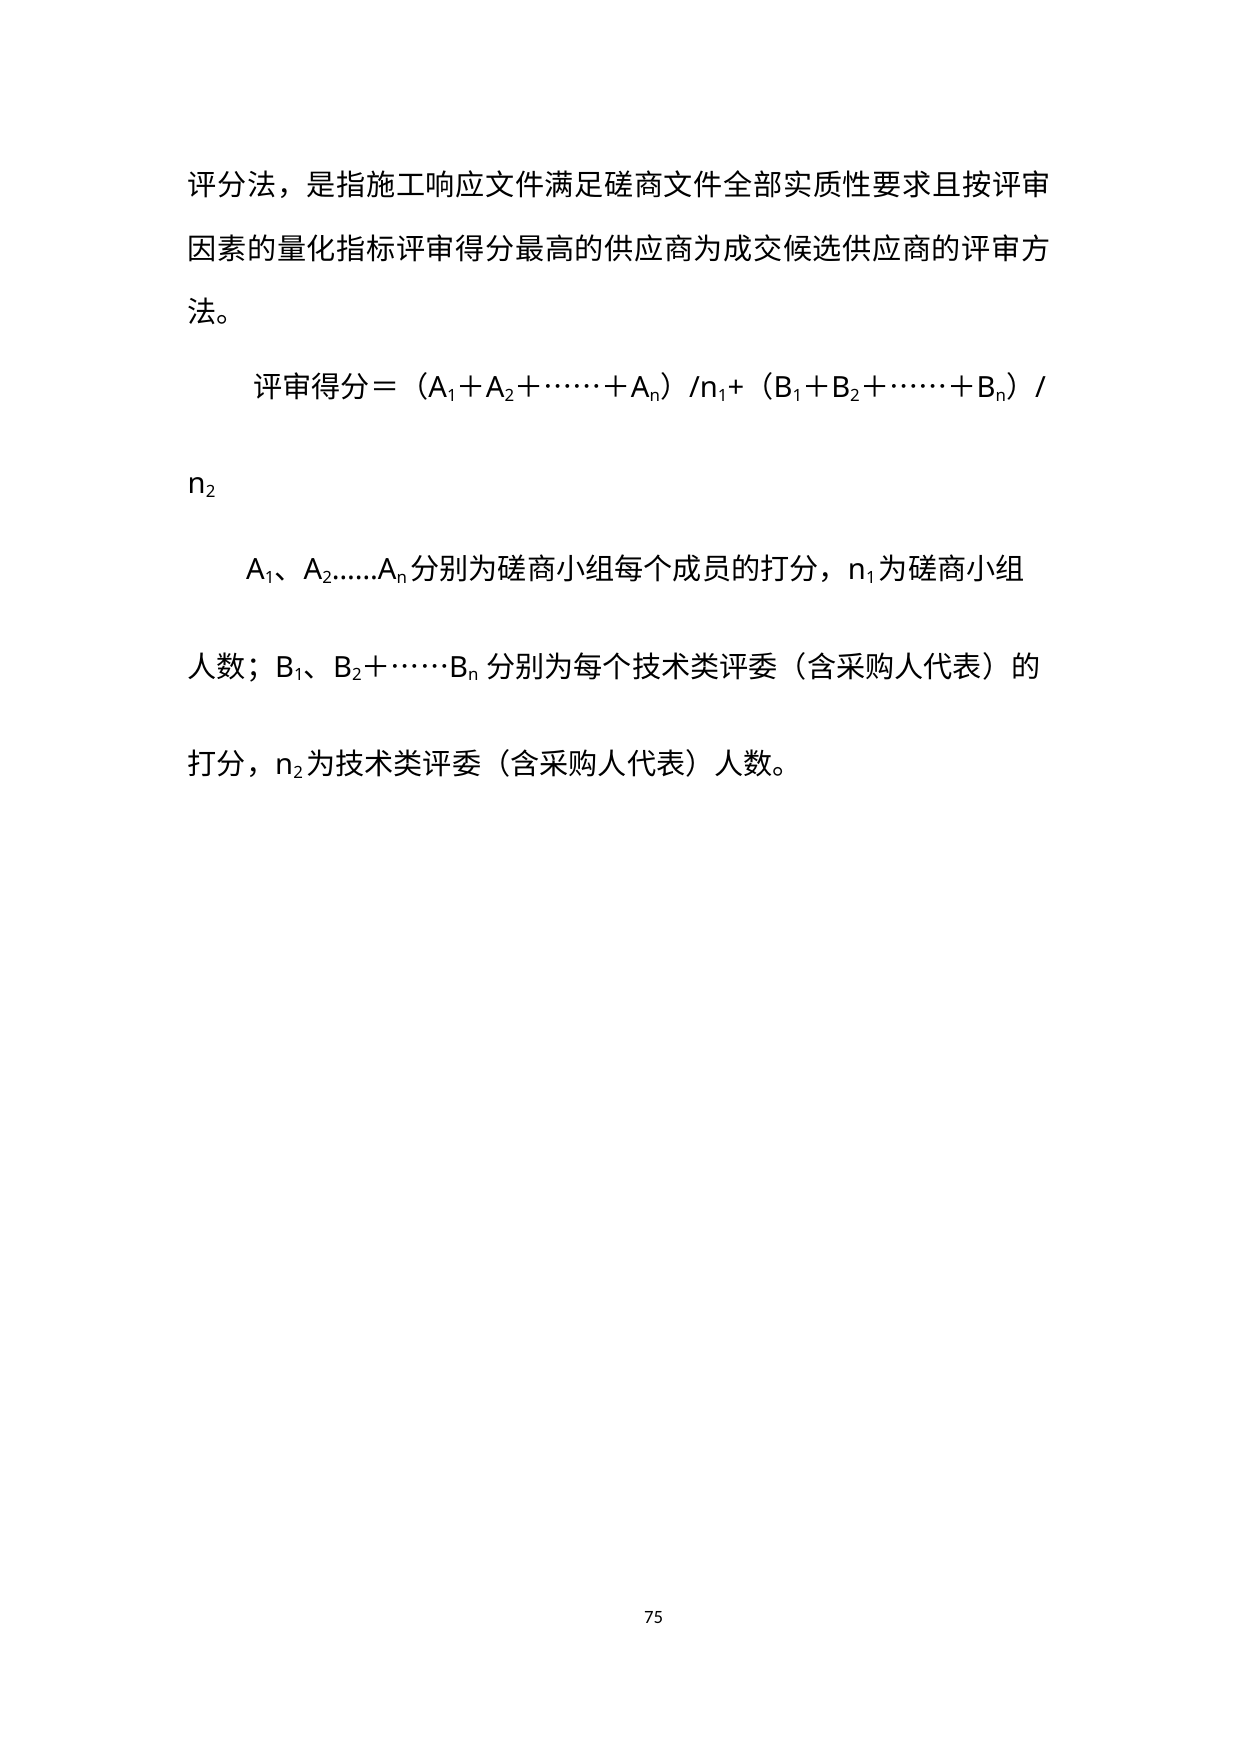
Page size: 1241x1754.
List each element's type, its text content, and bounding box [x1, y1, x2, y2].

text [187, 162, 1053, 331]
text 评审得分＝（A1＋A2＋……＋An）/n1+（B1＋B2＋……＋Bn）/ n2 [187, 352, 1053, 515]
text A1、A2……An分别为磋商小组每个成员的打分，n1为磋商小组人数；B1、B2＋……Bn 分别为每个技术类评委（含采购人代表）的打分，n2为技术类评委（含采购人代表）人数。 [187, 534, 1053, 794]
